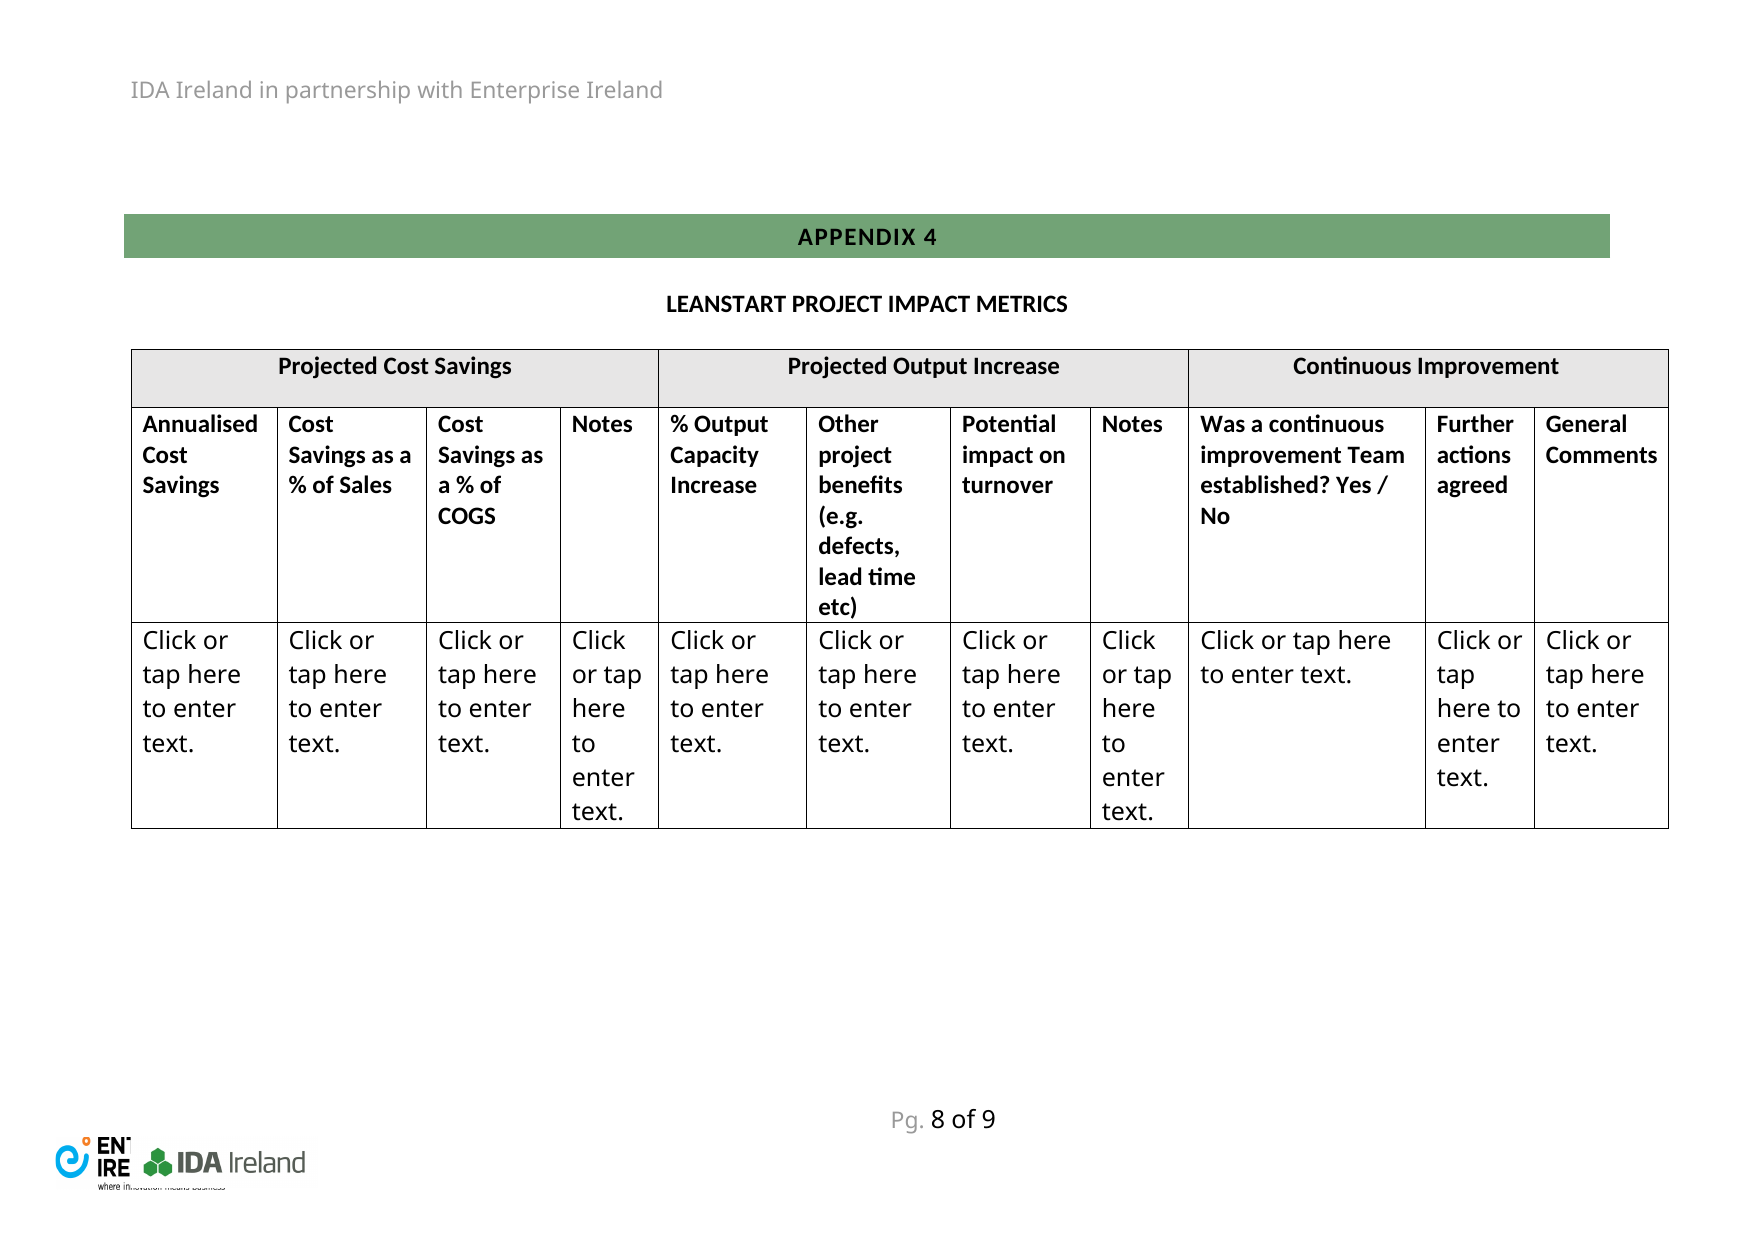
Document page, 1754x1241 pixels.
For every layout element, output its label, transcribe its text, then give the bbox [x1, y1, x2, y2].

table_cell Annualised Cost Savings [132, 408, 277, 622]
table_cell General Comments [1535, 408, 1668, 622]
table_cell Further actions agreed [1426, 408, 1534, 622]
table_cell Notes [1091, 408, 1188, 622]
table_cell % Output Capacity Increase [659, 408, 806, 622]
table_cell Cost Savings as a % of Sales [278, 408, 426, 622]
table_cell Was a continuous improvement Team established? Yes / No [1189, 408, 1425, 622]
table_cell Potential impact on turnover [951, 408, 1090, 622]
table_cell Notes [561, 408, 658, 622]
text LeanStart Project Impact Metrics [131, 288, 1604, 319]
table_cell Other project benefits (e.g. defects, lead time etc) [807, 408, 950, 622]
table_header Projected Cost Savings [132, 350, 658, 407]
picture [55, 1136, 318, 1190]
subtitle Appendix 4 [131, 221, 1604, 251]
table_header Projected Output Increase [659, 350, 1188, 407]
table_cell Cost Savings as a % of COGS [427, 408, 560, 622]
table_header Continuous Improvement [1189, 350, 1668, 407]
